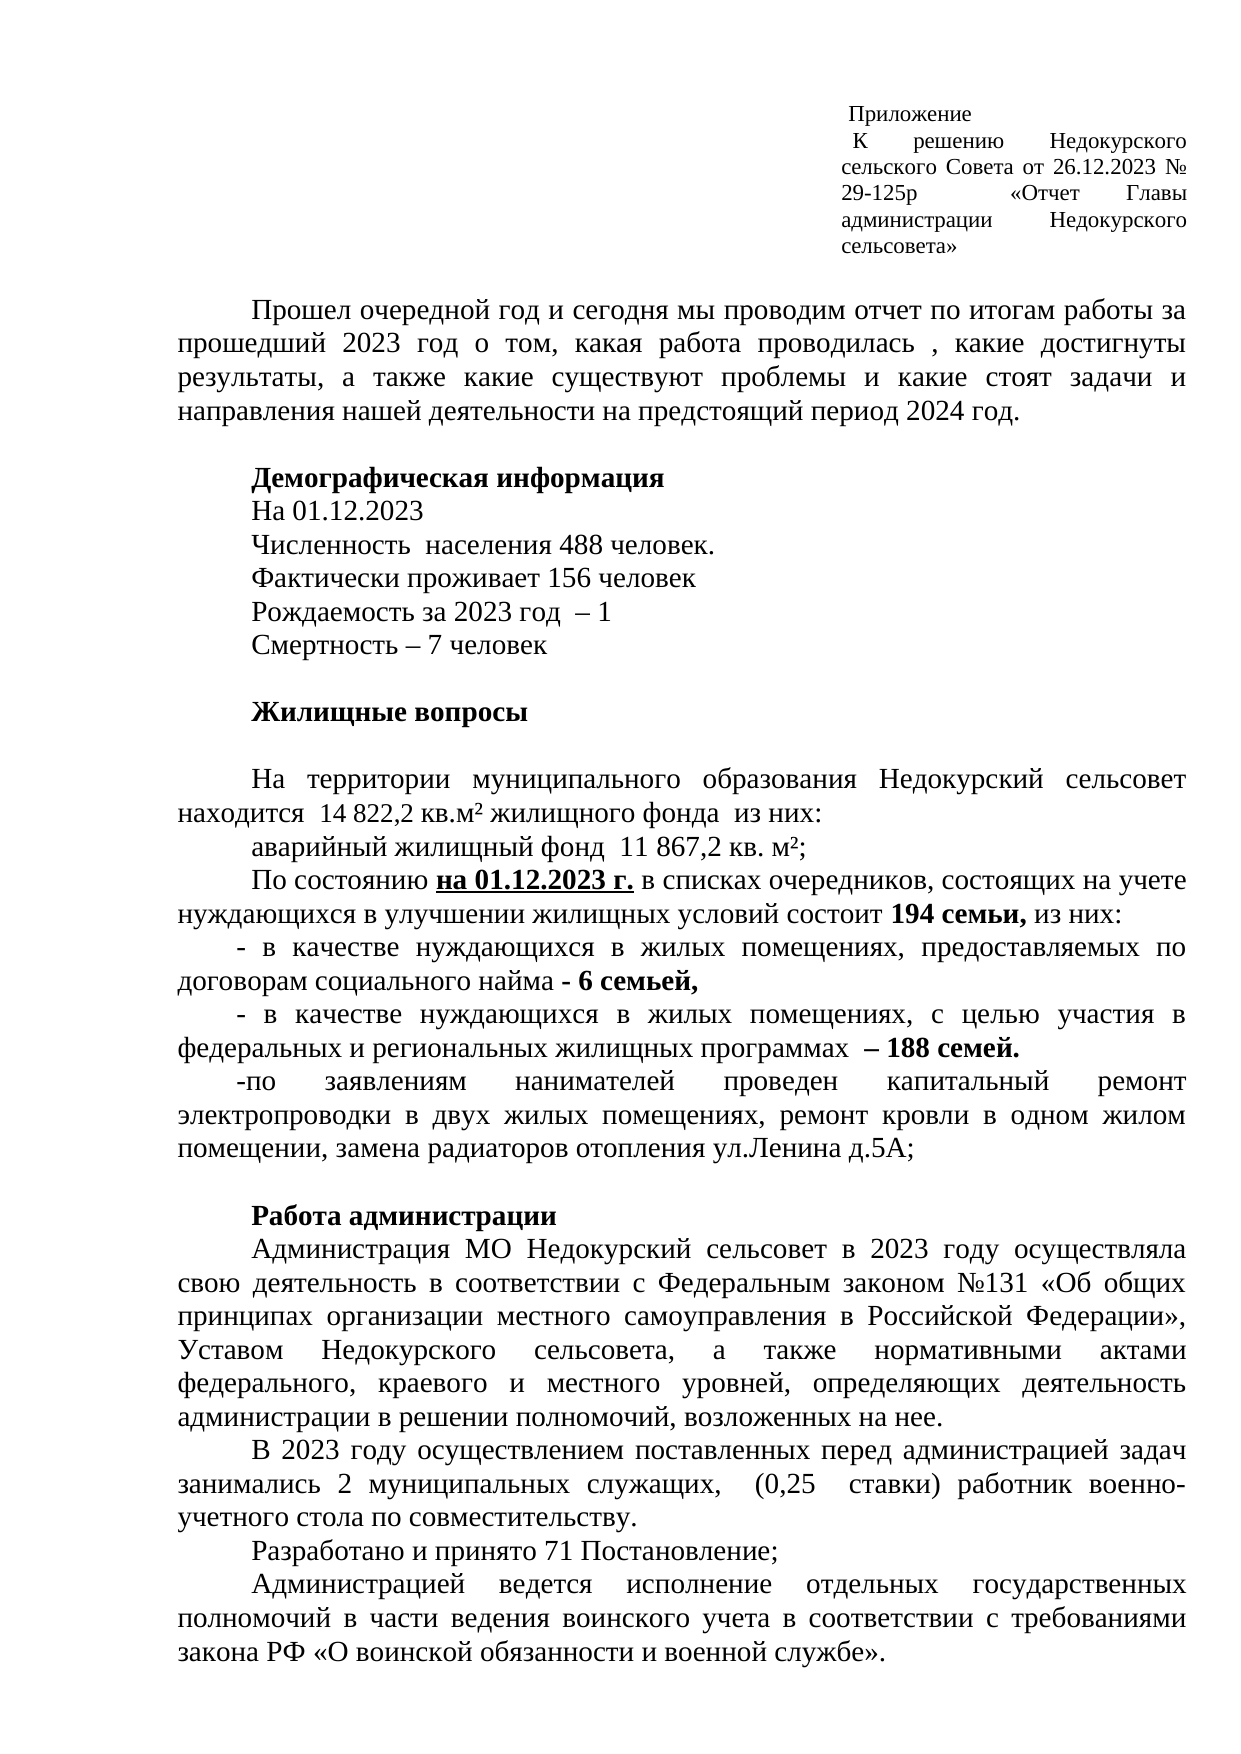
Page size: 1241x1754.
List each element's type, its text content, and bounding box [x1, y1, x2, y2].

text -по заявлениям нанимателей проведен капитальный ремонт электропроводки в двух жилых помещениях, ремонт кровли в одном жилом помещении, замена радиаторов отопления ул.Ленина д.5А; [177, 1063, 1187, 1164]
text Численность населения 488 человек. [177, 527, 1187, 560]
text На 01.12.2023 [177, 493, 1187, 527]
text Смертность – 7 человек [177, 627, 1187, 661]
text Разработано и принято 71 Постановление; [177, 1533, 1187, 1567]
text Работа администрации [177, 1198, 1187, 1231]
text На территории муниципального образования Недокурский сельсовет находится 14 822,2 кв.м² жилищного фонда из них: [177, 762, 1187, 829]
text Прошел очередной год и сегодня мы проводим отчет по итогам работы за прошедший 2023 год о том, какая работа проводилась , какие достигнуты результаты, а также какие существуют проблемы и какие стоят задачи и направления нашей деятельности на предстоящий период 2024 год. [177, 292, 1187, 426]
text По состоянию на 01.12.2023 г. в списках очередников, состоящих на учете нуждающихся в улучшении жилищных условий состоит 194 семьи, из них: [177, 862, 1187, 929]
text аварийный жилищный фонд 11 867,2 кв. м²; [177, 829, 1187, 862]
text В 2023 году осуществлением поставленных перед администрацией задач занимались 2 муниципальных служащих, (0,25 ставки) работник военно-учетного стола по совместительству. [177, 1432, 1187, 1533]
text Рождаемость за 2023 год – 1 [177, 594, 1187, 627]
text К решению Недокурского сельского Совета от 26.12.2023 № 29-125р «Отчет Главы администрации Недокурского сельсовета» [841, 127, 1187, 258]
text - в качестве нуждающихся в жилых помещениях, с целью участия в федеральных и региональных жилищных программах – 188 семей. [177, 996, 1187, 1063]
text Администрацией ведется исполнение отдельных государственных полномочий в части ведения воинского учета в соответствии с требованиями закона РФ «О воинской обязанности и военной службе». [177, 1567, 1187, 1667]
text Администрация МО Недокурский сельсовет в 2023 году осуществляла свою деятельность в соответствии с Федеральным законом №131 «Об общих принципах организации местного самоуправления в Российской Федерации», Уставом Недокурского сельсовета, а также нормативными актами федерального, краевого и местного уровней, определяющих деятельность администрации в решении полномочий, возложенных на нее. [177, 1231, 1187, 1432]
text Фактически проживает 156 человек [177, 560, 1187, 594]
text Жилищные вопросы [177, 694, 1187, 728]
text Демографическая информация [177, 460, 1187, 493]
text - в качестве нуждающихся в жилых помещениях, предоставляемых по договорам социального найма - 6 семьей, [177, 929, 1187, 996]
text Приложение [177, 100, 1187, 127]
